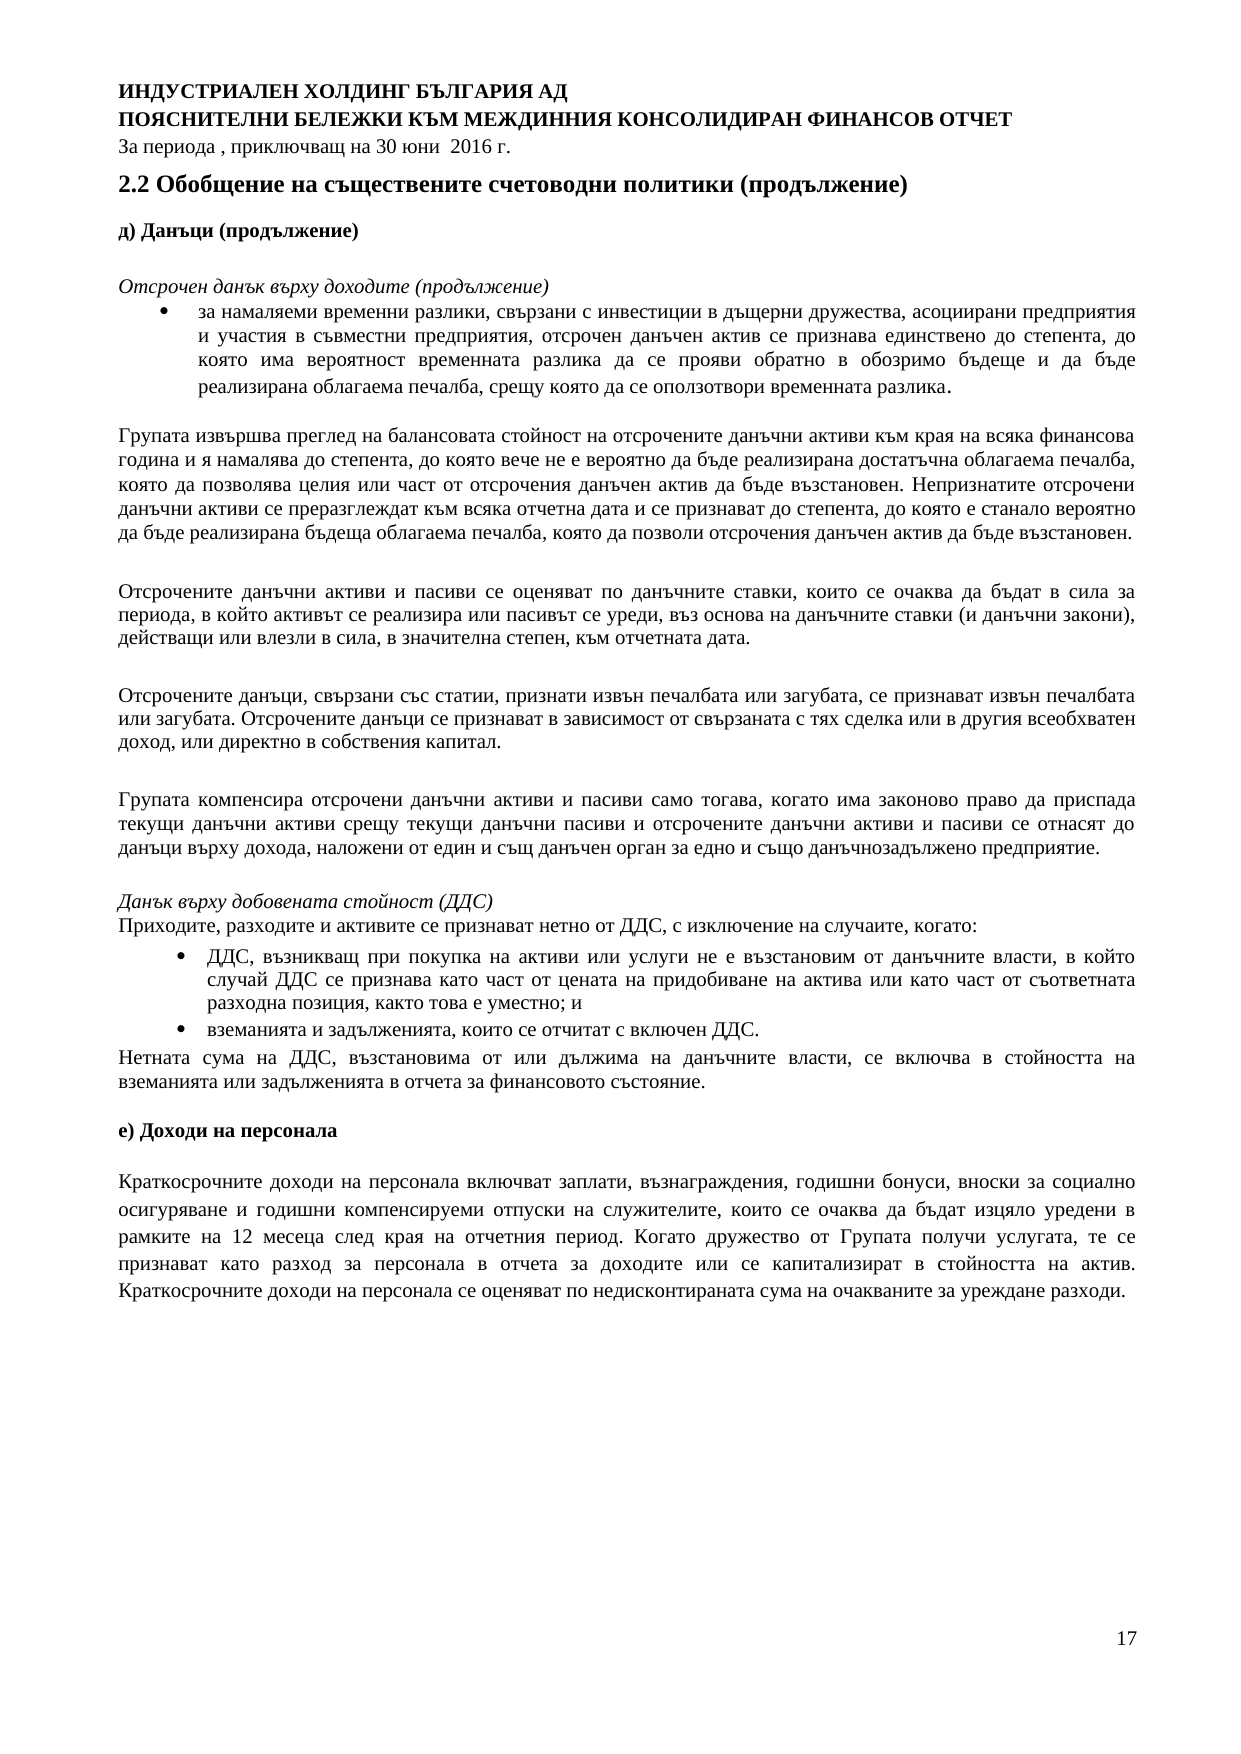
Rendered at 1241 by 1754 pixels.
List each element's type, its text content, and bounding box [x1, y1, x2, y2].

text Приходите, разходите и активите се признават нетно от ДДС, с изключение на случаите, когато: [118, 914, 1137, 937]
text е) Доходи на персонала [118, 1117, 1137, 1142]
text Краткосрочните доходи на персонала включват заплати, възнаграждения, годишни бонуси, вноски за социално осигуряване и годишни компенсируеми отпуски на служителите, които се очаква да бъдат изцяло уредени в рамките на 12 месеца след края на отчетния период. Когато дружество от Групата получи услугата, те се признават като разход за персонала в отчета за доходите или се капитализират в стойността на актив. Краткосрочните доходи на персонала се оценяват по недисконтираната сума на очакваните за уреждане разходи. [118, 1166, 1137, 1302]
text Групата компенсира отсрочени данъчни активи и пасиви само тогава, когато има законово право да приспада текущи данъчни активи срещу текущи данъчни пасиви и отсрочените данъчни активи и пасиви се отнасят до данъци върху дохода, наложени от един и същ данъчен орган за едно и също данъчнозадължено предприятие. [118, 786, 1137, 859]
list за намаляеми временни разлики, свързани с инвестиции в дъщерни дружества, асоциирани предприятия и участия в съвместни предприятия, отсрочен данъчен актив се признава единствено до степента, до която има вероятност временната разлика да се прояви обратно в обозримо бъдеще и да бъде реализирана облагаема печалба, срещу която да се оползотвори временната разлика. [160, 299, 1137, 399]
list Групата извършва преглед на балансовата стойност на отсрочените данъчни активи към края на всяка финансова година и я намалява до степента, до която вече не е вероятно да бъде реализирана достатъчна облагаема печалба, която да позволява целия или част от отсрочения данъчен актив да бъде възстановен. Непризнатите отсрочени данъчни активи се преразглеждат към всяка отчетна дата и се признават до степента, до която е станало вероятно да бъде реализирана бъдеща облагаема печалба, която да позволи отсрочения данъчен актив да бъде възстановен. [118, 423, 1137, 544]
text д) Данъци (продължение) [118, 217, 1137, 242]
text 2.2 Обобщение на съществените счетоводни политики (продължение) [118, 169, 1137, 198]
text Отсрочените данъчни активи и пасиви се оценяват по данъчните ставки, които се очаква да бъдат в сила за периода, в който активът се реализира или пасивът се уреди, въз основа на данъчните ставки (и данъчни закони), действащи или влезли в сила, в значителна степен, към отчетната дата. [118, 580, 1137, 649]
subtitle вземанията и задълженията, които се отчитат с включен ДДС. [177, 1018, 1137, 1041]
text Нетната сума на ДДС, възстановима от или дължима на данъчните власти, се включва в стойността на вземанията или задълженията в отчета за финансовото състояние. [118, 1045, 1137, 1093]
subtitle ДДС, възникващ при покупка на активи или услуги не е възстановим от данъчните власти, в който случай ДДС се признава като част от цената на придобиване на актива или като част от съответната разходна позиция, както това е уместно; и [177, 945, 1137, 1014]
text Отсрочен данък върху доходите (продължение) [118, 274, 1137, 299]
text Данък върху добовената стойност (ДДС) [118, 889, 1137, 914]
text Отсрочените данъци, свързани със статии, признати извън печалбата или загубата, се признават извън печалбата или загубата. Отсрочените данъци се признават в зависимост от свързаната с тях сделка или в другия всеобхватен доход, или директно в собствения капитал. [118, 684, 1137, 753]
